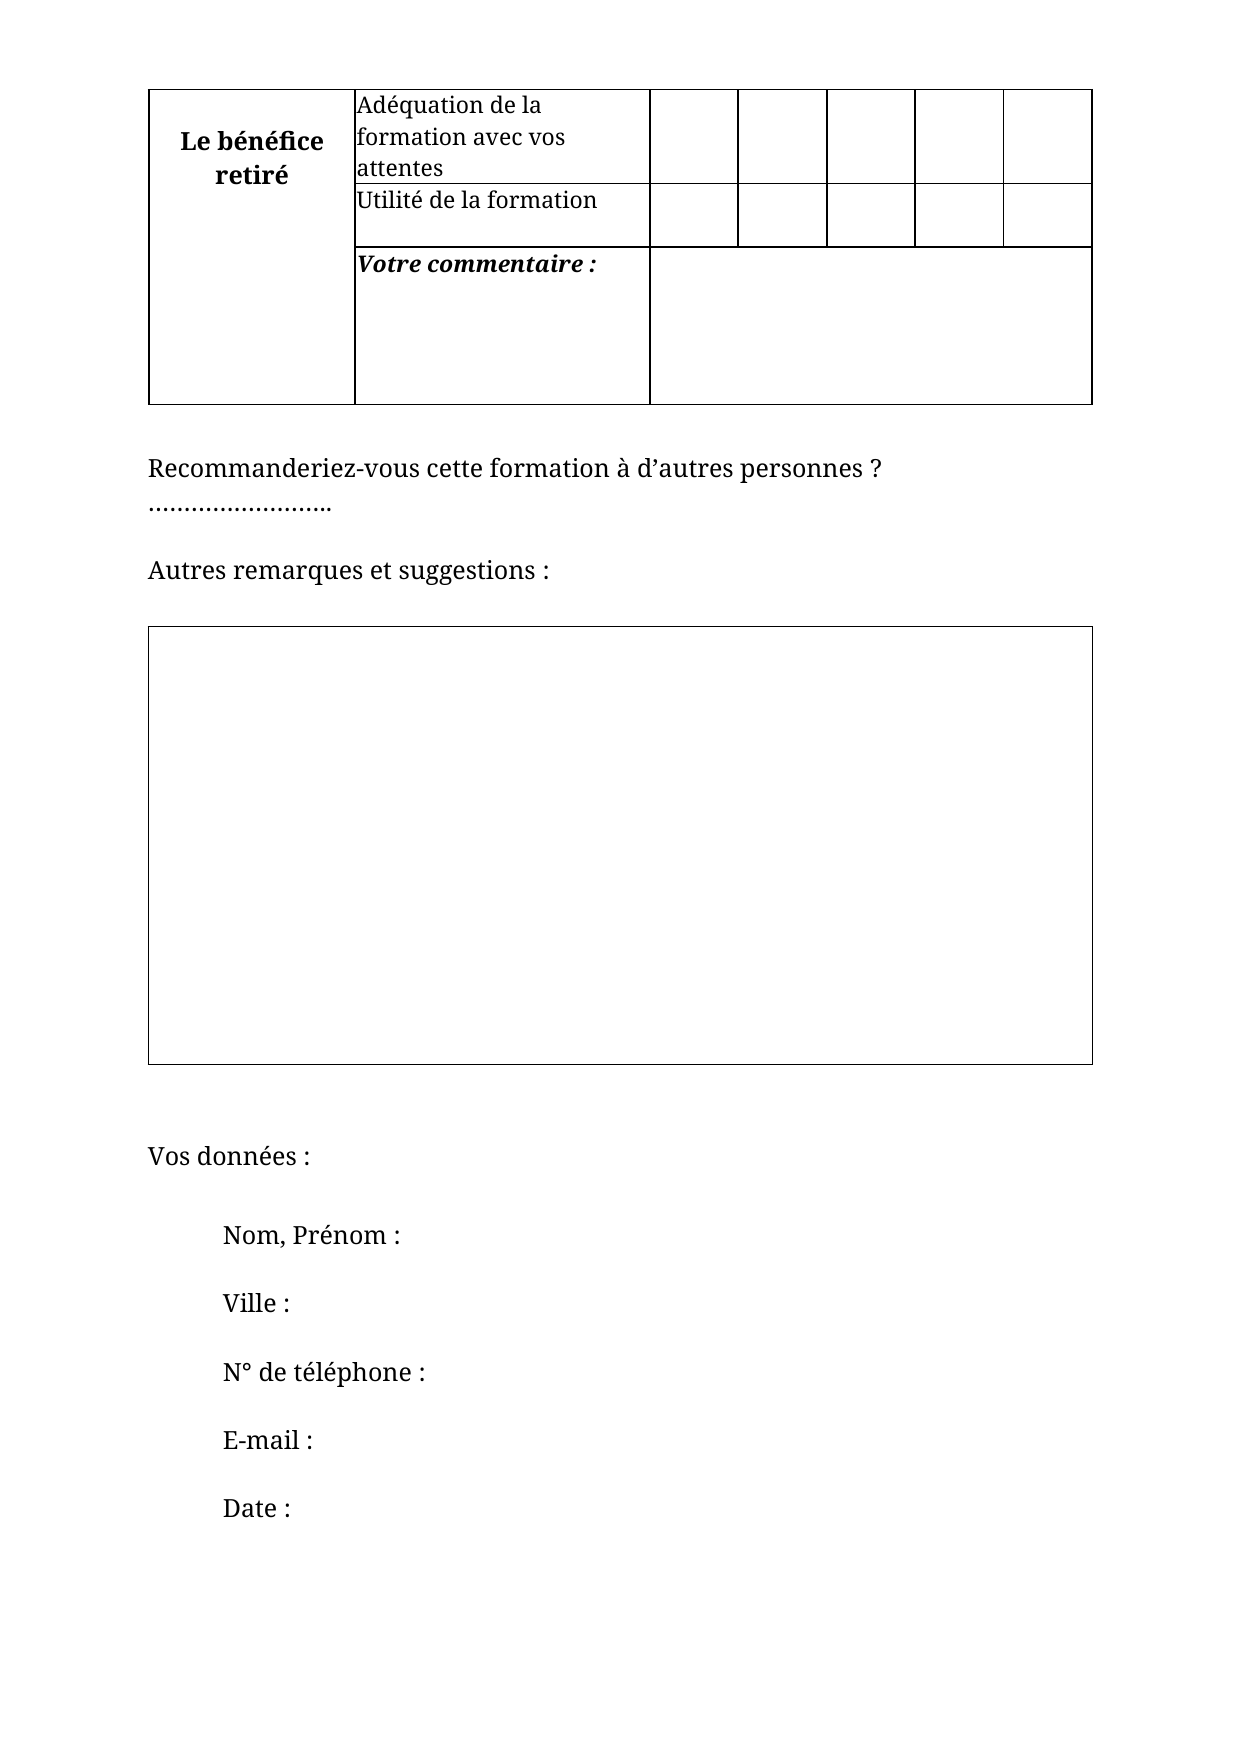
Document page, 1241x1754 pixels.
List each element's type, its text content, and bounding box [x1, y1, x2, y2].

table_cell Votre commentaire : [356, 248, 649, 404]
text Nom, Prénom : [223, 1218, 1093, 1252]
table_cell [916, 90, 1003, 183]
table_cell Utilité de la formation [356, 184, 649, 246]
text E-mail : [223, 1422, 1093, 1456]
table_cell [828, 184, 914, 246]
text Vos données : [148, 1138, 1093, 1173]
text N° de téléphone : [223, 1354, 1093, 1388]
table_cell [651, 90, 737, 183]
table_header [149, 627, 1092, 1064]
text Recommanderiez-vous cette formation à d’autres personnes ? …………………….. [148, 450, 1093, 518]
table_cell [739, 184, 826, 246]
text Autres remarques et suggestions : [148, 552, 1093, 586]
table_cell [1004, 184, 1091, 246]
text Ville : [223, 1286, 1093, 1320]
table_cell [916, 184, 1003, 246]
table_cell Adéquation de la formation avec vos attentes [356, 90, 649, 183]
table_cell [1004, 90, 1091, 183]
table_cell [739, 90, 826, 183]
table_cell [651, 184, 737, 246]
table_cell Le bénéfice retiré [150, 90, 354, 404]
table_cell [651, 248, 1091, 404]
text Date : [223, 1491, 1093, 1524]
table_cell [828, 90, 914, 183]
